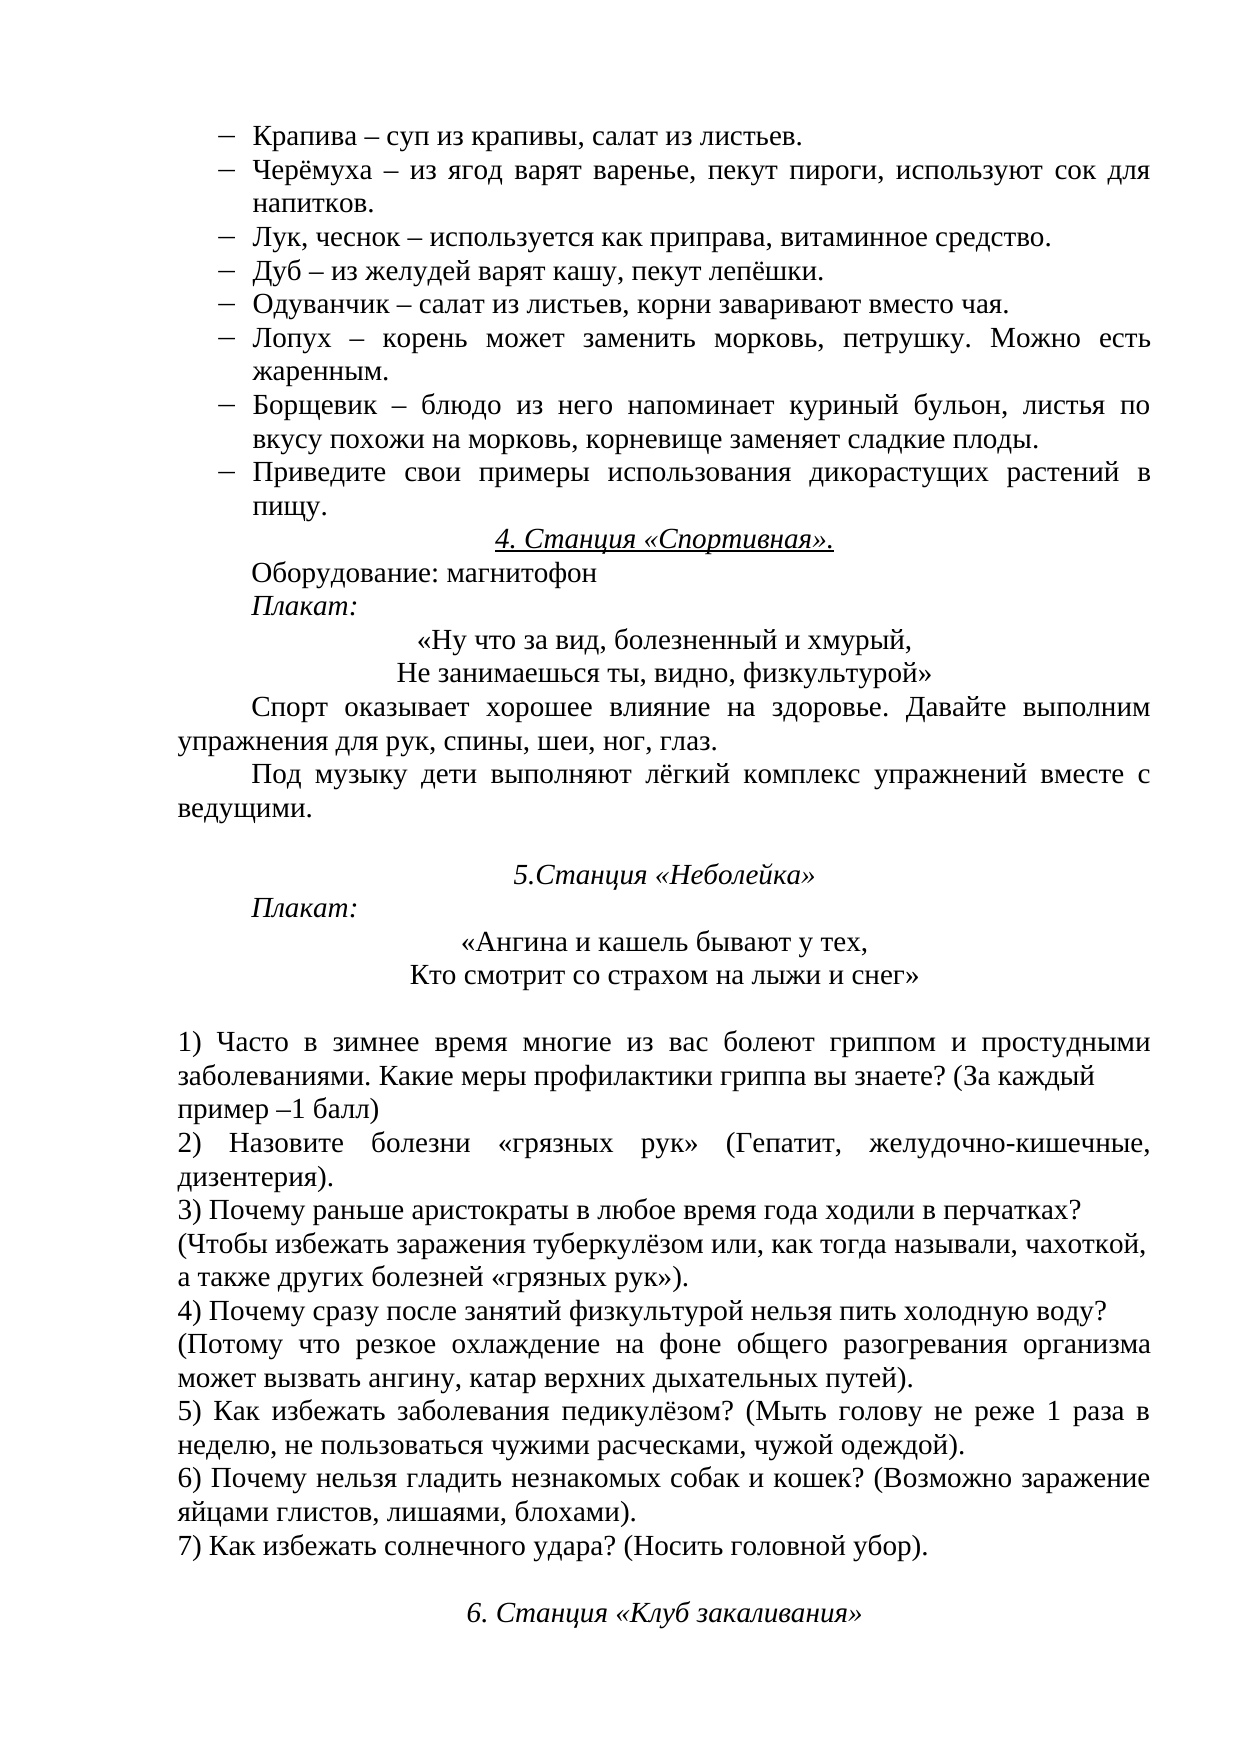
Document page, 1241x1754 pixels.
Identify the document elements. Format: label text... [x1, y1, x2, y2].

text Не занимаешься ты, видно, физкультурой» [177, 656, 1152, 689]
list Приведите свои примеры использования дикорастущих растений в пищу. [215, 454, 1152, 521]
text 5) Как избежать заболевания педикулёзом? (Мыть голову не реже 1 раза в неделю, не пользоваться чужими расческами, чужой одеждой). [177, 1393, 1152, 1461]
text 3) Почему раньше аристократы в любое время года ходили в перчатках? [177, 1192, 1152, 1226]
text Плакат: [177, 890, 1152, 924]
list Лопух – корень может заменить морковь, петрушку. Можно есть жаренным. [215, 320, 1152, 387]
text 6. Станция «Клуб закаливания» [177, 1595, 1152, 1628]
text 7) Как избежать солнечного удара? (Носить головной убор). [177, 1528, 1152, 1561]
list Черёмуха – из ягод варят варенье, пекут пироги, используют сок для напитков. [215, 152, 1152, 219]
text Плакат: [177, 588, 1152, 622]
text Оборудование: магнитофон [177, 555, 1152, 588]
text 4. Станция «Спортивная». [177, 521, 1152, 555]
text 6) Почему нельзя гладить незнакомых собак и кошек? (Возможно заражение яйцами глистов, лишаями, блохами). [177, 1461, 1152, 1528]
list Дуб – из желудей варят кашу, пекут лепёшки. [215, 253, 1152, 286]
text «Ангина и кашель бывают у тех, [177, 924, 1152, 957]
text Спорт оказывает хорошее влияние на здоровье. Давайте выполним упражнения для рук, спины, шеи, ног, глаз. [177, 689, 1152, 756]
text 1) Часто в зимнее время многие из вас болеют гриппом и простудными заболеваниями. Какие меры профилактики гриппа вы знаете? (За каждый [177, 1024, 1152, 1092]
list Крапива – суп из крапивы, салат из листьев. [215, 118, 1152, 152]
list Одуванчик – салат из листьев, корни заваривают вместо чая. [215, 286, 1152, 320]
text 2) Назовите болезни «грязных рук» (Гепатит, желудочно-кишечные, дизентерия). [177, 1125, 1152, 1192]
text пример –1 балл) [177, 1092, 1152, 1125]
text Под музыку дети выполняют лёгкий комплекс упражнений вместе с ведущими. [177, 756, 1152, 823]
text 4) Почему сразу после занятий физкультурой нельзя пить холодную воду? [177, 1293, 1152, 1326]
text 5.Станция «Неболейка» [177, 857, 1152, 890]
text а также других болезней «грязных рук»). [177, 1259, 1152, 1293]
text (Чтобы избежать заражения туберкулёзом или, как тогда называли, чахоткой, [177, 1226, 1152, 1259]
text Кто смотрит со страхом на лыжи и снег» [177, 957, 1152, 991]
text (Потому что резкое охлаждение на фоне общего разогревания организма может вызвать ангину, катар верхних дыхательных путей). [177, 1326, 1152, 1393]
list Борщевик – блюдо из него напоминает куриный бульон, листья по вкусу похожи на морковь, корневище заменяет сладкие плоды. [215, 387, 1152, 454]
list Лук, чеснок – используется как приправа, витаминное средство. [215, 219, 1152, 253]
text «Ну что за вид, болезненный и хмурый, [177, 622, 1152, 656]
